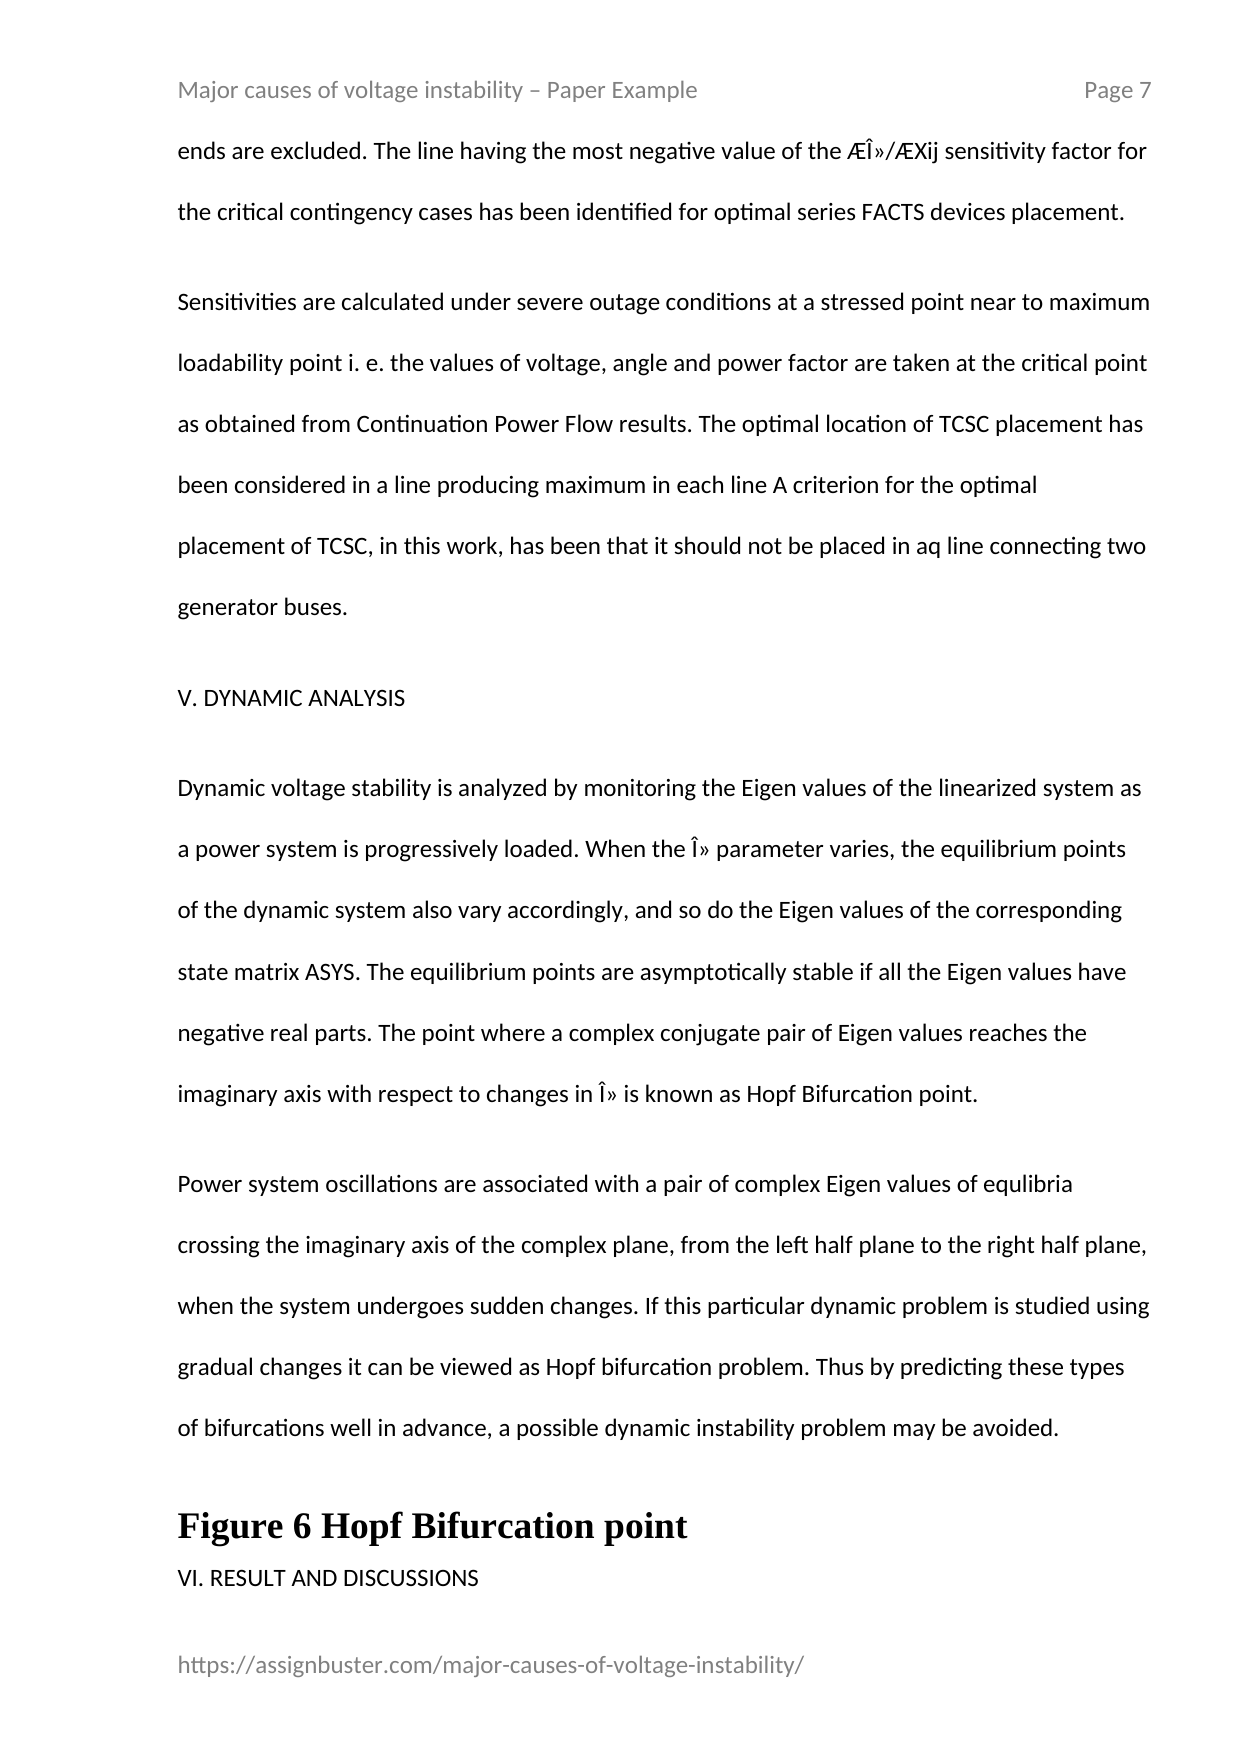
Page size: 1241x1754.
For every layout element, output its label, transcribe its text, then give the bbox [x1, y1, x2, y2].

text V. DYNAMIC ANALYSIS [177, 682, 1152, 713]
text Power system oscillations are associated with a pair of complex Eigen values of equlibria crossing the imaginary axis of the complex plane, from the left half plane to the right half plane, when the system undergoes sudden changes. If this particular dynamic problem is studied using gradual changes it can be viewed as Hopf bifurcation problem. Thus by predicting these types of bifurcations well in advance, a possible dynamic instability problem may be avoided. [177, 1168, 1152, 1443]
subtitle Figure 6 Hopf Bifurcation point [177, 1503, 1152, 1546]
text Sensitivities are calculated under severe outage conditions at a stressed point near to maximum loadability point i. e. the values of voltage, angle and power factor are taken at the critical point as obtained from Continuation Power Flow results. The optimal location of TCSC placement has been considered in a line producing maximum in each line A criterion for the optimal placement of TCSC, in this work, has been that it should not be placed in aq line connecting two generator buses. [177, 286, 1152, 622]
text Dynamic voltage stability is analyzed by monitoring the Eigen values of the linearized system as a power system is progressively loaded. When the Î» parameter varies, the equilibrium points of the dynamic system also vary accordingly, and so do the Eigen values of the corresponding state matrix ASYS. The equilibrium points are asymptotically stable if all the Eigen values have negative real parts. The point where a complex conjugate pair of Eigen values reaches the imaginary axis with respect to changes in Î» is known as Hopf Bifurcation point. [177, 773, 1152, 1108]
text VI. RESULT AND DISCUSSIONS [177, 1562, 1152, 1593]
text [177, 135, 1152, 226]
